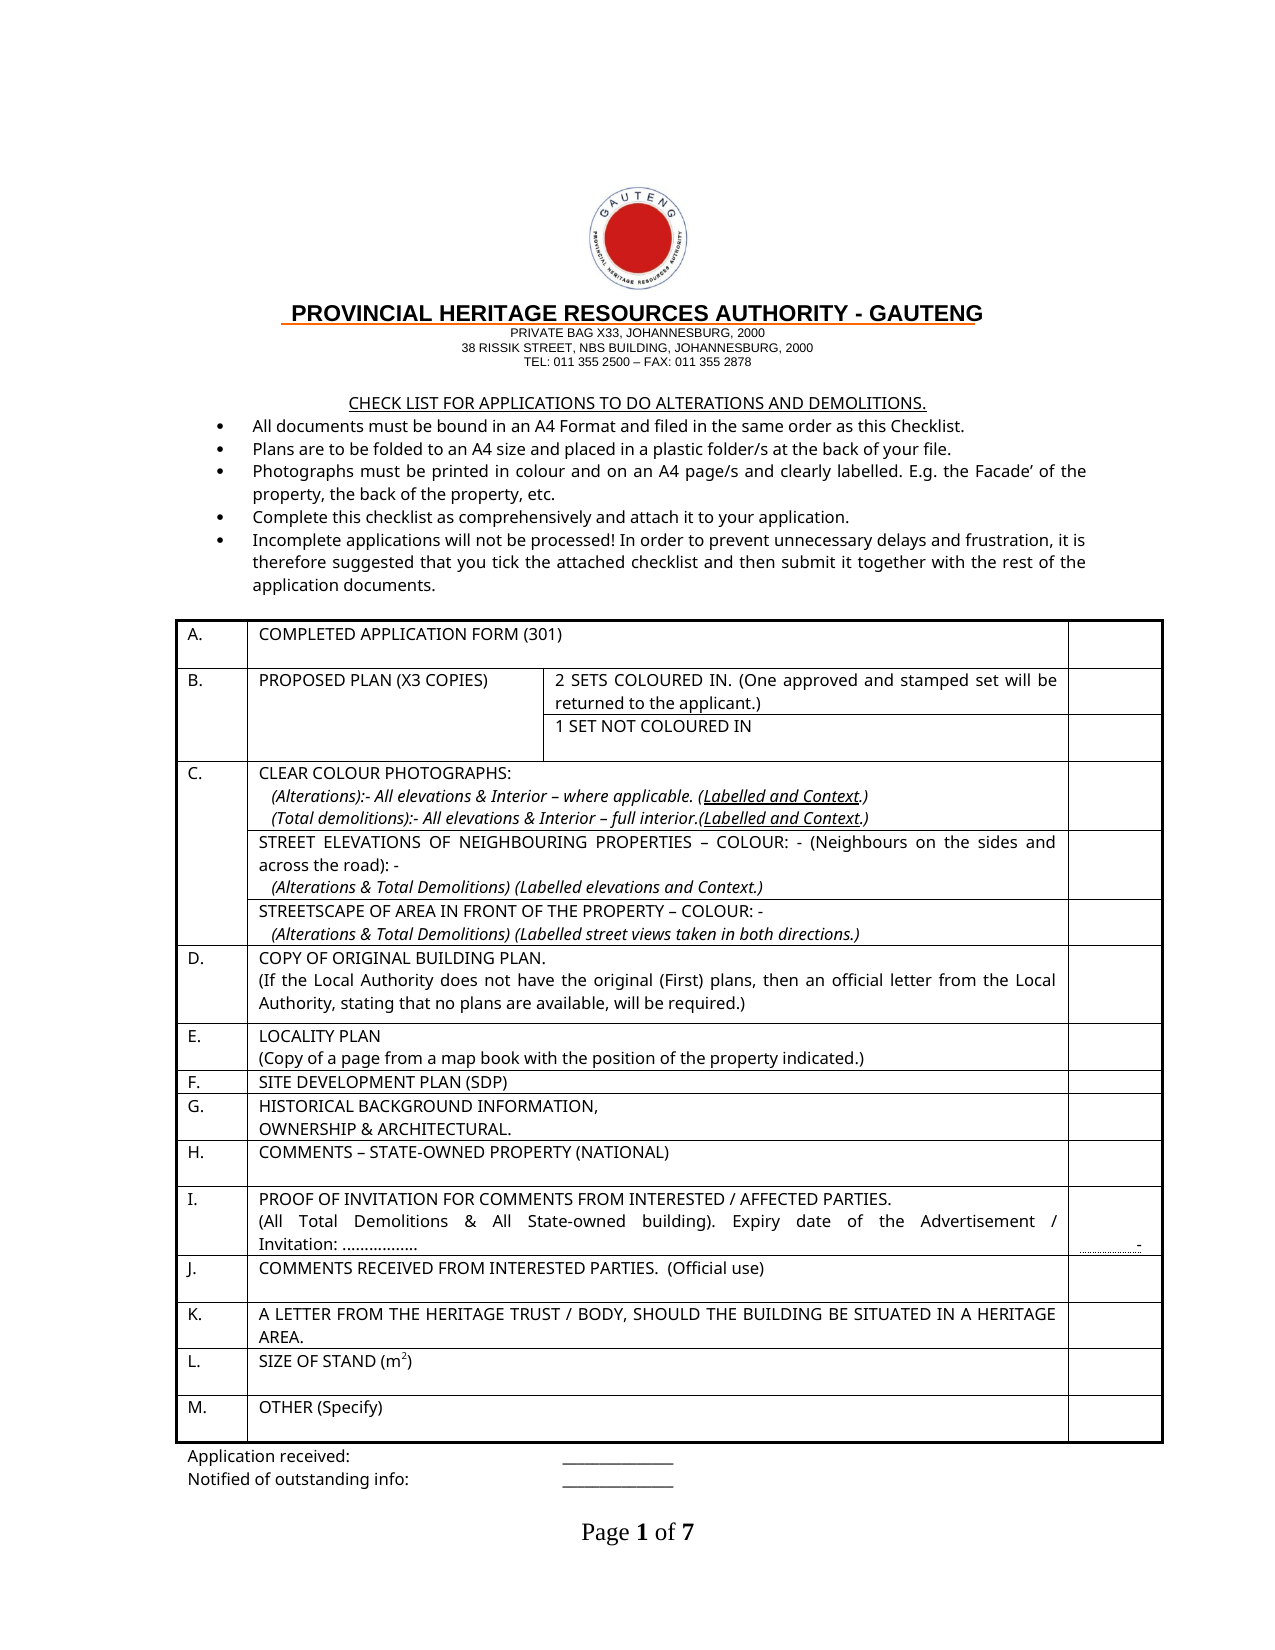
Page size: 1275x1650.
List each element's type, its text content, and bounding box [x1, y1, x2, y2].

table_cell PROPOSED PLAN (X3 COPIES) [248, 669, 543, 761]
table_cell H. [178, 1141, 247, 1186]
table_cell SITE DEVELOPMENT PLAN (SDP) [248, 1071, 1068, 1093]
text PRIVATE BAG X33, JOHANNESBURG, 2000 [187, 326, 1087, 341]
table_cell SIZE OF STAND (m2) [248, 1349, 1068, 1395]
table_cell A LETTER FROM THE HERITAGE TRUST / BODY, SHOULD THE BUILDING BE SITUATED IN A HERITAGE AREA. [248, 1303, 1068, 1348]
table_cell D. [178, 946, 247, 1023]
table_cell [1069, 831, 1161, 899]
picture [585, 183, 690, 300]
table_cell PROOF OF INVITATION FOR COMMENTS FROM INTERESTED / AFFECTED PARTIES. (All Total Demolitions & All State-owned building). Expiry date of the Advertisement / Invitation: ................. [248, 1187, 1068, 1255]
table_cell [1069, 1094, 1161, 1140]
table_cell K. [178, 1303, 247, 1348]
table_cell [1069, 762, 1161, 830]
text 38 RISSIK STREET, NBS BUILDING, JOHANNESBURG, 2000 [187, 341, 1087, 355]
table_cell STREETSCAPE OF AREA IN FRONT OF THE PROPERTY – COLOUR: - (Alterations & Total Demolitions) (Labelled street views taken in both directions.) [248, 900, 1068, 945]
list All documents must be bound in an A4 Format and filed in the same order as this Checklist. [217, 415, 1087, 437]
table_cell [1069, 715, 1161, 761]
table_cell L. [178, 1349, 247, 1395]
table_cell [1069, 1303, 1161, 1348]
table_cell B. [178, 669, 247, 761]
table_cell [1069, 1071, 1161, 1093]
table_cell F. [178, 1071, 247, 1093]
table_cell E. [178, 1024, 247, 1069]
table_cell [1069, 669, 1161, 714]
table_cell LOCALITY PLAN (Copy of a page from a map book with the position of the property indicated.) [248, 1024, 1068, 1069]
table_cell - [1069, 1187, 1161, 1255]
table_header COMPLETED APPLICATION FORM (301) [248, 622, 1068, 668]
text CHECK LIST FOR APPLICATIONS TO DO ALTERATIONS AND DEMOLITIONS. [187, 392, 1087, 415]
table_cell STREET ELEVATIONS OF NEIGHBOURING PROPERTIES – COLOUR: - (Neighbours on the sides and across the road): - (Alterations & Total Demolitions) (Labelled elevations and Context.) [248, 831, 1068, 899]
table_cell [1069, 1396, 1161, 1441]
table_cell M. [178, 1396, 247, 1441]
table_cell COPY OF ORIGINAL BUILDING PLAN. (If the Local Authority does not have the original (First) plans, then an official letter from the Local Authority, stating that no plans are available, will be required.) [248, 946, 1068, 1023]
table_header A. [178, 622, 247, 668]
table_cell [1069, 900, 1161, 945]
table_cell I. [178, 1187, 247, 1255]
table_cell [1069, 1141, 1161, 1186]
table_cell G. [178, 1094, 247, 1140]
text TEL: 011 355 2500 – FAX: 011 355 2878 [187, 355, 1087, 369]
list Photographs must be printed in colour and on an A4 page/s and clearly labelled. E.g. the Facade’ of the property, the back of the property, etc. [217, 460, 1087, 506]
table_cell COMMENTS – STATE-OWNED PROPERTY (NATIONAL) [248, 1141, 1068, 1186]
text Notified of outstanding info: _______________ [187, 1467, 1087, 1490]
list Plans are to be folded to an A4 size and placed in a plastic folder/s at the back of your file. [217, 437, 1087, 460]
table_cell COMMENTS RECEIVED FROM INTERESTED PARTIES. (Official use) [248, 1256, 1068, 1302]
table_cell C. [178, 762, 247, 945]
title PROVINCIAL HERITAGE RESOURCES AUTHORITY - GAUTENG [187, 300, 1087, 326]
table_cell OTHER (Specify) [248, 1396, 1068, 1441]
table_cell [1069, 946, 1161, 1023]
list Complete this checklist as comprehensively and attach it to your application. [217, 506, 1087, 528]
table_cell [1069, 1256, 1161, 1302]
text Application received: _______________ [187, 1444, 1087, 1467]
table_cell [1069, 1024, 1161, 1069]
table_cell [1069, 1349, 1161, 1395]
table_cell HISTORICAL BACKGROUND INFORMATION, OWNERSHIP & ARCHITECTURAL. [248, 1094, 1068, 1140]
table_cell J. [178, 1256, 247, 1302]
table_cell 2 SETS COLOURED IN. (One approved and stamped set will be returned to the applicant.) [544, 669, 1068, 714]
table_header [1069, 622, 1161, 668]
table_cell 1 SET NOT COLOURED IN [544, 715, 1068, 761]
table_cell CLEAR COLOUR PHOTOGRAPHS: (Alterations):- All elevations & Interior – where applicable. (Labelled and Context.) (Total demolitions):- All elevations & Interior – full interior.(Labelled and Context.) [248, 762, 1068, 830]
list Incomplete applications will not be processed! In order to prevent unnecessary delays and frustration, it is therefore suggested that you tick the attached checklist and then submit it together with the rest of the application documents. [217, 528, 1087, 596]
